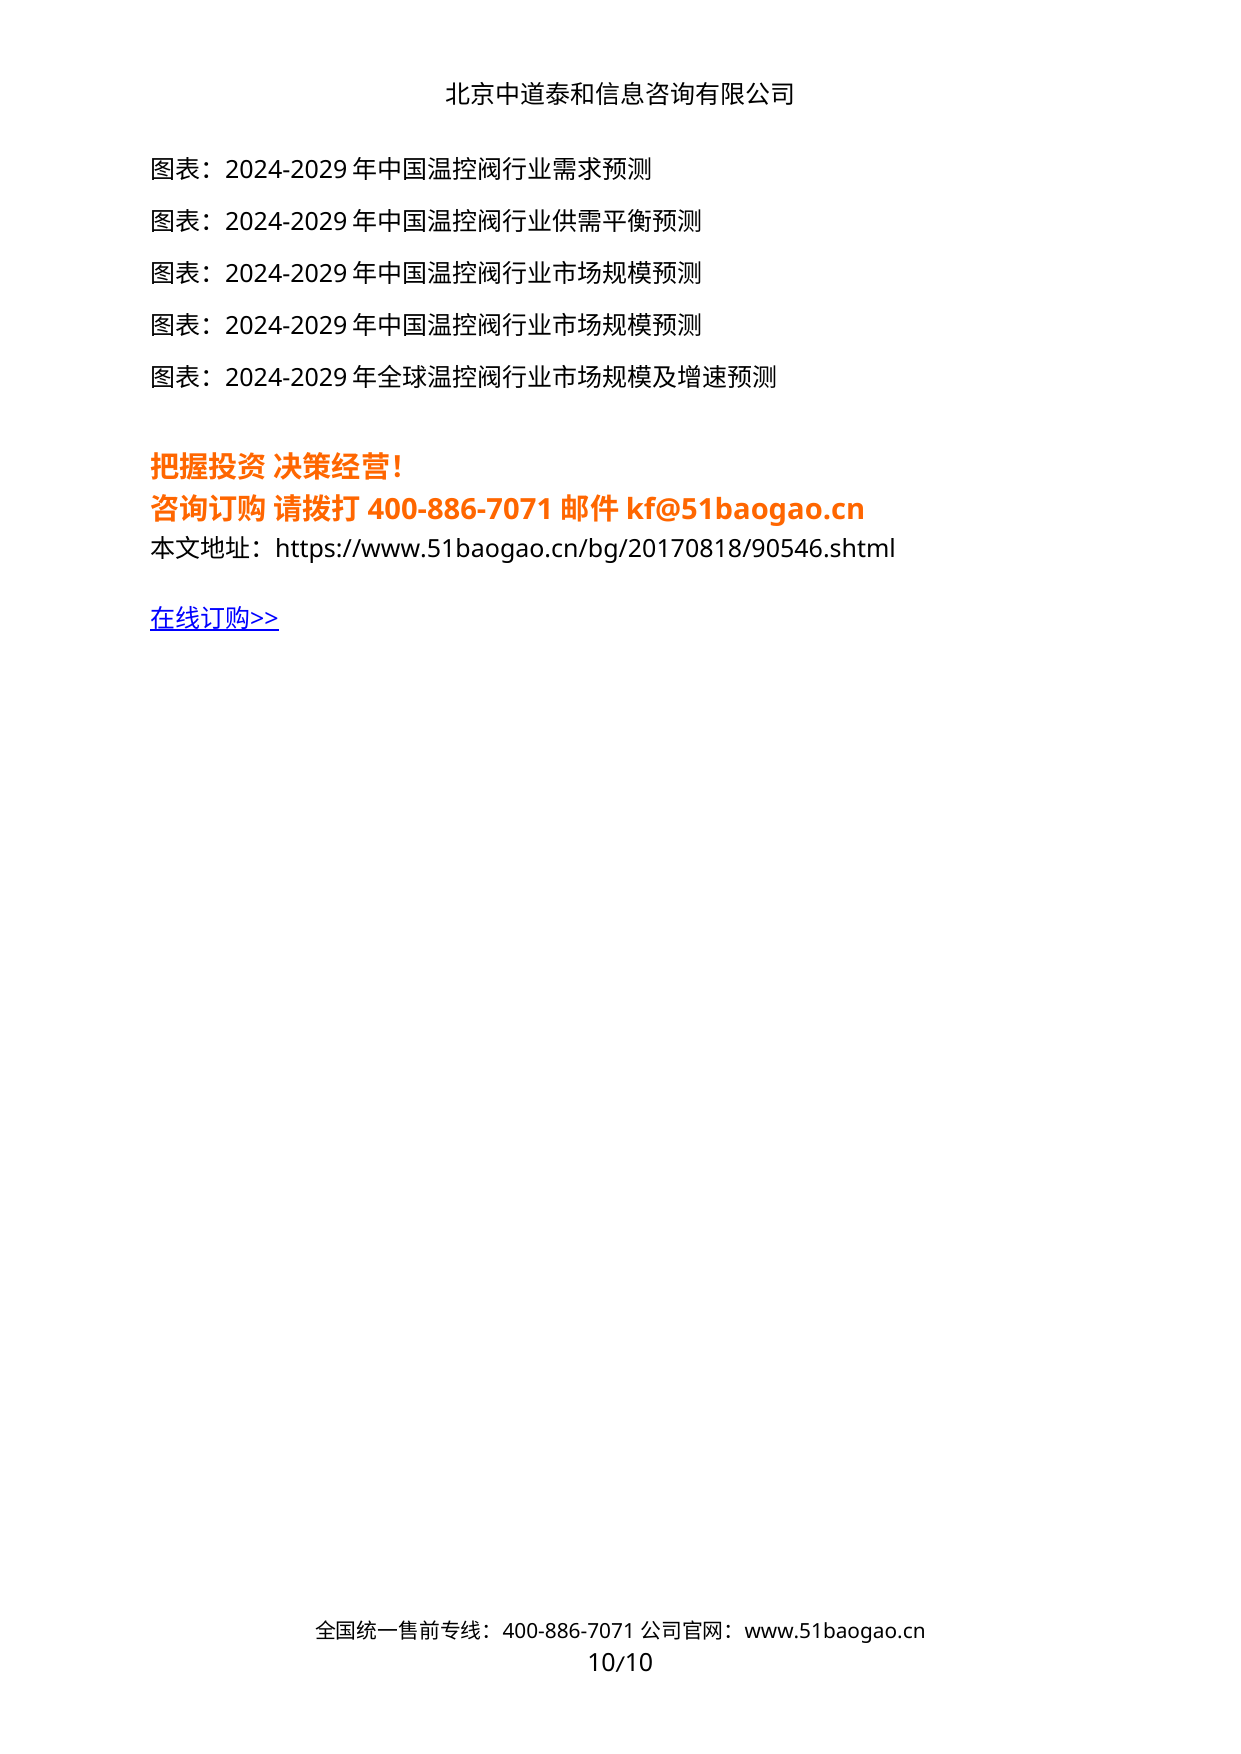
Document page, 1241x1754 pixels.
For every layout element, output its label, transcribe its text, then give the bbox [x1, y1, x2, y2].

text 把握投资 决策经营！咨询订购 请拨打 400-886-7071 邮件 kf@51baogao.cn本文地址：https://www.51baogao.cn/bg/20170818/90546.shtml [150, 409, 1090, 564]
text 图表：2024-2029年中国温控阀行业供需平衡预测 [150, 202, 1090, 238]
text 在线订购>> [150, 564, 1090, 635]
text 图表：2024-2029年全球温控阀行业市场规模及增速预测 [150, 357, 1090, 394]
text 图表：2024-2029年中国温控阀行业市场规模预测 [150, 254, 1090, 290]
text 图表：2024-2029年中国温控阀行业市场规模预测 [150, 306, 1090, 342]
text 图表：2024-2029年中国温控阀行业需求预测 [150, 150, 1090, 186]
